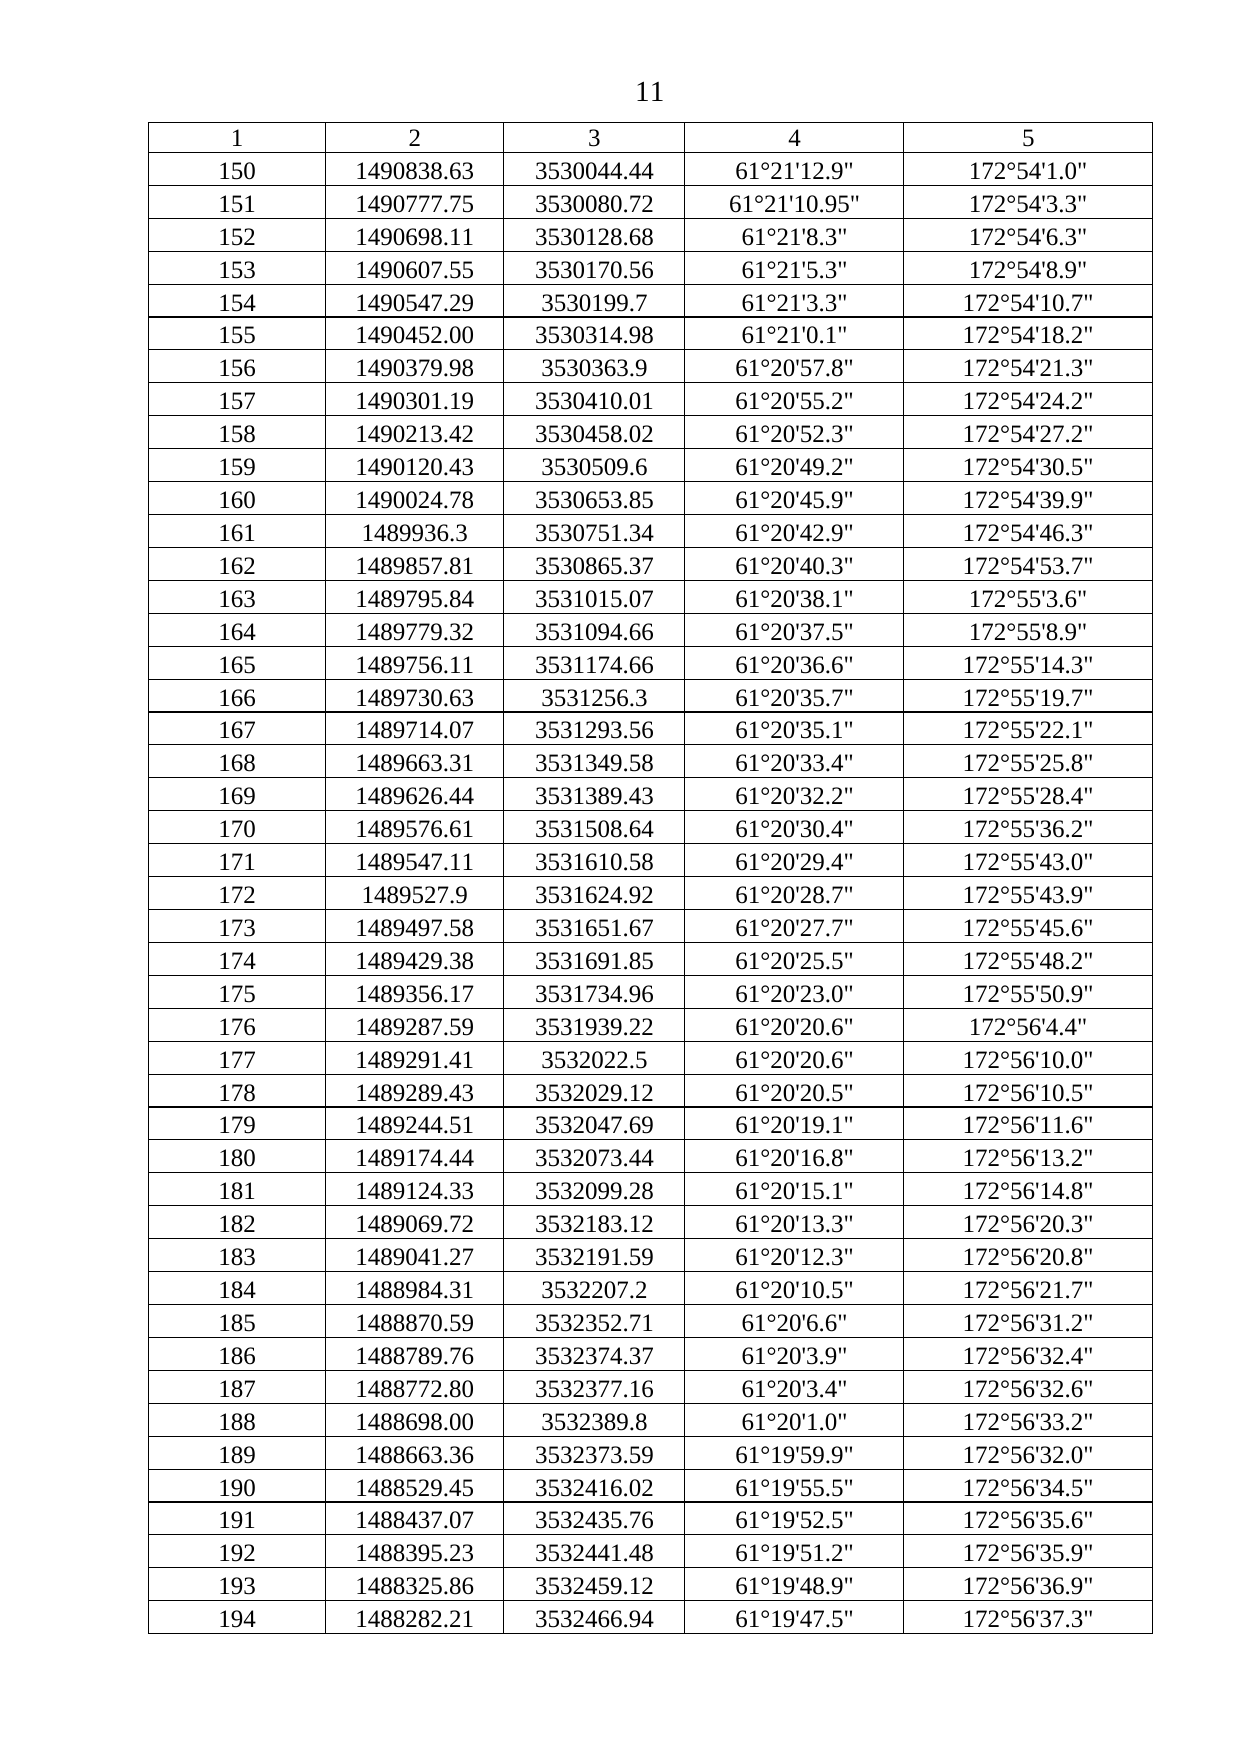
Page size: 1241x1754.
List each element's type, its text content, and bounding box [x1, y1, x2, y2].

table_cell 1489287.59 [326, 1009, 503, 1041]
table_cell 189 [149, 1437, 325, 1468]
table_cell 158 [149, 416, 325, 448]
table_cell 162 [149, 548, 325, 580]
table_cell 172°54'39.9" [904, 482, 1152, 514]
table_cell 61°20'49.2" [685, 449, 903, 481]
table_cell 61°21'3.3" [685, 285, 903, 316]
table_cell 1489730.63 [326, 680, 503, 711]
table_cell 1489626.44 [326, 778, 503, 810]
table_cell 172°56'14.8" [904, 1173, 1152, 1205]
table_cell 3532459.12 [504, 1568, 684, 1600]
table_cell 3530080.72 [504, 186, 684, 218]
table_cell 1488395.23 [326, 1535, 503, 1567]
table_cell 1490698.11 [326, 219, 503, 251]
table_cell 61°20'13.3" [685, 1206, 903, 1238]
table_cell 61°20'3.4" [685, 1371, 903, 1403]
table_cell 176 [149, 1009, 325, 1041]
table_cell 3532389.8 [504, 1404, 684, 1436]
table_cell 61°19'48.9" [685, 1568, 903, 1600]
table_cell 3530314.98 [504, 318, 684, 349]
table_cell 172°54'10.7" [904, 285, 1152, 316]
table_cell 172°56'35.9" [904, 1535, 1152, 1567]
table_cell 172°55'8.9" [904, 614, 1152, 646]
table_cell 167 [149, 713, 325, 744]
table_cell 61°20'25.5" [685, 943, 903, 975]
table_cell 61°20'35.1" [685, 713, 903, 744]
table_cell 3531651.67 [504, 910, 684, 942]
table_cell 61°21'0.1" [685, 318, 903, 349]
table_cell 1489041.27 [326, 1239, 503, 1271]
table_cell 172°55'48.2" [904, 943, 1152, 975]
table_cell 1490452.00 [326, 318, 503, 349]
table_cell 61°20'29.4" [685, 844, 903, 876]
table_cell 161 [149, 515, 325, 547]
table_cell 61°21'5.3" [685, 252, 903, 283]
table_cell 3531094.66 [504, 614, 684, 646]
table_cell 180 [149, 1140, 325, 1172]
table_cell 194 [149, 1601, 325, 1633]
table_cell 165 [149, 647, 325, 678]
table_cell 3532435.76 [504, 1503, 684, 1534]
table_cell 1489356.17 [326, 976, 503, 1008]
table_cell 1490379.98 [326, 350, 503, 382]
table_cell 61°20'55.2" [685, 383, 903, 415]
table_cell 172°55'43.0" [904, 844, 1152, 876]
table_cell 1489291.41 [326, 1042, 503, 1073]
table_cell 3530410.01 [504, 383, 684, 415]
table_cell 1489244.51 [326, 1108, 503, 1139]
table_cell 3531939.22 [504, 1009, 684, 1041]
table_cell 172°55'19.7" [904, 680, 1152, 711]
table_cell 171 [149, 844, 325, 876]
table_cell 61°21'10.95" [685, 186, 903, 218]
table_cell 172°55'50.9" [904, 976, 1152, 1008]
table_cell 172°55'45.6" [904, 910, 1152, 942]
table_cell 172°56'36.9" [904, 1568, 1152, 1600]
table_cell 61°20'52.3" [685, 416, 903, 448]
table_cell 172°54'53.7" [904, 548, 1152, 580]
table_cell 1489497.58 [326, 910, 503, 942]
table_cell 3532373.59 [504, 1437, 684, 1468]
table_header 5 [904, 123, 1152, 152]
table_cell 172°55'3.6" [904, 581, 1152, 613]
table_cell 1489289.43 [326, 1075, 503, 1106]
table_cell 1488663.36 [326, 1437, 503, 1468]
table_cell 61°20'27.7" [685, 910, 903, 942]
table_cell 172°54'8.9" [904, 252, 1152, 283]
table_cell 61°19'47.5" [685, 1601, 903, 1633]
table_cell 1489779.32 [326, 614, 503, 646]
table_cell 3531508.64 [504, 811, 684, 843]
table_cell 151 [149, 186, 325, 218]
table_cell 3531349.58 [504, 745, 684, 777]
table_cell 1490301.19 [326, 383, 503, 415]
table_cell 3532207.2 [504, 1272, 684, 1304]
table_cell 172°56'20.3" [904, 1206, 1152, 1238]
table_cell 3531389.43 [504, 778, 684, 810]
table_cell 172°56'10.0" [904, 1042, 1152, 1073]
table_cell 186 [149, 1338, 325, 1370]
table_cell 61°20'35.7" [685, 680, 903, 711]
table_cell 1488870.59 [326, 1305, 503, 1337]
table_cell 3531293.56 [504, 713, 684, 744]
table_cell 3531174.66 [504, 647, 684, 678]
table_cell 157 [149, 383, 325, 415]
table_header 4 [685, 123, 903, 152]
table_cell 3531734.96 [504, 976, 684, 1008]
table_cell 61°20'32.2" [685, 778, 903, 810]
table_cell 192 [149, 1535, 325, 1567]
table_cell 3532352.71 [504, 1305, 684, 1337]
table_cell 61°20'23.0" [685, 976, 903, 1008]
table_cell 3532022.5 [504, 1042, 684, 1073]
table_cell 1489795.84 [326, 581, 503, 613]
table_cell 177 [149, 1042, 325, 1073]
table_cell 191 [149, 1503, 325, 1534]
table_cell 172°55'22.1" [904, 713, 1152, 744]
table_cell 166 [149, 680, 325, 711]
table_cell 168 [149, 745, 325, 777]
table_cell 153 [149, 252, 325, 283]
table_cell 61°20'1.0" [685, 1404, 903, 1436]
table_cell 61°20'42.9" [685, 515, 903, 547]
table_cell 172°54'21.3" [904, 350, 1152, 382]
table_cell 1488789.76 [326, 1338, 503, 1370]
table_cell 3532466.94 [504, 1601, 684, 1633]
table_cell 1488772.80 [326, 1371, 503, 1403]
table_cell 3532377.16 [504, 1371, 684, 1403]
table_cell 1489714.07 [326, 713, 503, 744]
table_cell 172°55'36.2" [904, 811, 1152, 843]
table_cell 172°55'14.3" [904, 647, 1152, 678]
table_cell 1489663.31 [326, 745, 503, 777]
table_cell 172°54'30.5" [904, 449, 1152, 481]
table_cell 1490777.75 [326, 186, 503, 218]
table_cell 172°56'32.4" [904, 1338, 1152, 1370]
table_cell 3532183.12 [504, 1206, 684, 1238]
table_cell 61°20'33.4" [685, 745, 903, 777]
table_cell 1489174.44 [326, 1140, 503, 1172]
table_cell 172°54'46.3" [904, 515, 1152, 547]
table_cell 3531015.07 [504, 581, 684, 613]
table_cell 1489527.9 [326, 877, 503, 909]
table_cell 1488698.00 [326, 1404, 503, 1436]
table_cell 61°19'51.2" [685, 1535, 903, 1567]
table_cell 173 [149, 910, 325, 942]
table_cell 3532191.59 [504, 1239, 684, 1271]
table_cell 172°56'11.6" [904, 1108, 1152, 1139]
table_cell 3532374.37 [504, 1338, 684, 1370]
table_cell 1488437.07 [326, 1503, 503, 1534]
table_cell 3530363.9 [504, 350, 684, 382]
table_cell 156 [149, 350, 325, 382]
table_cell 172 [149, 877, 325, 909]
table_cell 3530751.34 [504, 515, 684, 547]
table_cell 1489547.11 [326, 844, 503, 876]
table_cell 3532099.28 [504, 1173, 684, 1205]
table_cell 169 [149, 778, 325, 810]
table_cell 3530653.85 [504, 482, 684, 514]
table_header 3 [504, 123, 684, 152]
table_cell 1490120.43 [326, 449, 503, 481]
table_cell 61°20'20.6" [685, 1042, 903, 1073]
table_cell 3530458.02 [504, 416, 684, 448]
table_cell 3532047.69 [504, 1108, 684, 1139]
table_cell 1489756.11 [326, 647, 503, 678]
table_cell 1490024.78 [326, 482, 503, 514]
table_cell 188 [149, 1404, 325, 1436]
table_cell 3532029.12 [504, 1075, 684, 1106]
table_cell 1488529.45 [326, 1470, 503, 1501]
table_cell 1489576.61 [326, 811, 503, 843]
table_cell 175 [149, 976, 325, 1008]
table_cell 183 [149, 1239, 325, 1271]
table_cell 3530509.6 [504, 449, 684, 481]
table_cell 172°56'4.4" [904, 1009, 1152, 1041]
table_cell 3531256.3 [504, 680, 684, 711]
table_cell 61°19'55.5" [685, 1470, 903, 1501]
table_cell 172°56'35.6" [904, 1503, 1152, 1534]
table_cell 172°56'34.5" [904, 1470, 1152, 1501]
table_cell 172°56'13.2" [904, 1140, 1152, 1172]
table_cell 172°56'31.2" [904, 1305, 1152, 1337]
table_cell 3530865.37 [504, 548, 684, 580]
table_cell 3531624.92 [504, 877, 684, 909]
table_cell 190 [149, 1470, 325, 1501]
table_cell 3530044.44 [504, 153, 684, 185]
table_cell 172°54'24.2" [904, 383, 1152, 415]
table_cell 61°20'36.6" [685, 647, 903, 678]
table_cell 163 [149, 581, 325, 613]
table_cell 182 [149, 1206, 325, 1238]
table_cell 172°56'32.0" [904, 1437, 1152, 1468]
table_cell 61°20'37.5" [685, 614, 903, 646]
table_cell 170 [149, 811, 325, 843]
table_cell 154 [149, 285, 325, 316]
table_cell 61°20'19.1" [685, 1108, 903, 1139]
table_cell 172°55'25.8" [904, 745, 1152, 777]
table_cell 181 [149, 1173, 325, 1205]
table_cell 172°56'33.2" [904, 1404, 1152, 1436]
table_cell 61°21'12.9" [685, 153, 903, 185]
table_cell 61°20'30.4" [685, 811, 903, 843]
table_cell 61°20'12.3" [685, 1239, 903, 1271]
table_cell 184 [149, 1272, 325, 1304]
table_cell 172°54'6.3" [904, 219, 1152, 251]
table_cell 3532416.02 [504, 1470, 684, 1501]
table_cell 3532073.44 [504, 1140, 684, 1172]
table_cell 61°20'20.6" [685, 1009, 903, 1041]
table_cell 172°55'28.4" [904, 778, 1152, 810]
table_cell 172°56'37.3" [904, 1601, 1152, 1633]
table_cell 1489936.3 [326, 515, 503, 547]
table_cell 3530170.56 [504, 252, 684, 283]
table_cell 61°20'38.1" [685, 581, 903, 613]
table_cell 159 [149, 449, 325, 481]
table_cell 152 [149, 219, 325, 251]
table_cell 172°54'27.2" [904, 416, 1152, 448]
table_cell 61°20'3.9" [685, 1338, 903, 1370]
table_cell 1490213.42 [326, 416, 503, 448]
table_cell 61°20'57.8" [685, 350, 903, 382]
table_cell 1490838.63 [326, 153, 503, 185]
table_cell 172°56'21.7" [904, 1272, 1152, 1304]
table_cell 172°56'10.5" [904, 1075, 1152, 1106]
table_cell 3530128.68 [504, 219, 684, 251]
table_cell 1489069.72 [326, 1206, 503, 1238]
table_cell 172°56'20.8" [904, 1239, 1152, 1271]
table_cell 61°21'8.3" [685, 219, 903, 251]
table_cell 61°19'59.9" [685, 1437, 903, 1468]
table_cell 3531610.58 [504, 844, 684, 876]
table_cell 1489124.33 [326, 1173, 503, 1205]
table_cell 61°20'10.5" [685, 1272, 903, 1304]
table_cell 61°20'6.6" [685, 1305, 903, 1337]
table_cell 185 [149, 1305, 325, 1337]
table_cell 1488984.31 [326, 1272, 503, 1304]
table_cell 172°55'43.9" [904, 877, 1152, 909]
table_cell 172°54'3.3" [904, 186, 1152, 218]
table_cell 193 [149, 1568, 325, 1600]
table_cell 61°20'28.7" [685, 877, 903, 909]
table_cell 61°20'20.5" [685, 1075, 903, 1106]
table_cell 61°19'52.5" [685, 1503, 903, 1534]
table_cell 61°20'45.9" [685, 482, 903, 514]
table_cell 1488325.86 [326, 1568, 503, 1600]
table_cell 179 [149, 1108, 325, 1139]
table_cell 172°56'32.6" [904, 1371, 1152, 1403]
table_cell 178 [149, 1075, 325, 1106]
table_cell 164 [149, 614, 325, 646]
table_cell 172°54'1.0" [904, 153, 1152, 185]
table_cell 1488282.21 [326, 1601, 503, 1633]
table_cell 172°54'18.2" [904, 318, 1152, 349]
table_cell 174 [149, 943, 325, 975]
table_header 2 [326, 123, 503, 152]
table_cell 61°20'16.8" [685, 1140, 903, 1172]
table_cell 3531691.85 [504, 943, 684, 975]
table_cell 1489429.38 [326, 943, 503, 975]
table_cell 61°20'15.1" [685, 1173, 903, 1205]
table_cell 155 [149, 318, 325, 349]
table_cell 160 [149, 482, 325, 514]
table_cell 3530199.7 [504, 285, 684, 316]
table_cell 61°20'40.3" [685, 548, 903, 580]
table_cell 1490607.55 [326, 252, 503, 283]
table_cell 150 [149, 153, 325, 185]
table_cell 187 [149, 1371, 325, 1403]
table_header 1 [149, 123, 325, 152]
table_cell 1489857.81 [326, 548, 503, 580]
table_cell 3532441.48 [504, 1535, 684, 1567]
table_cell 1490547.29 [326, 285, 503, 316]
